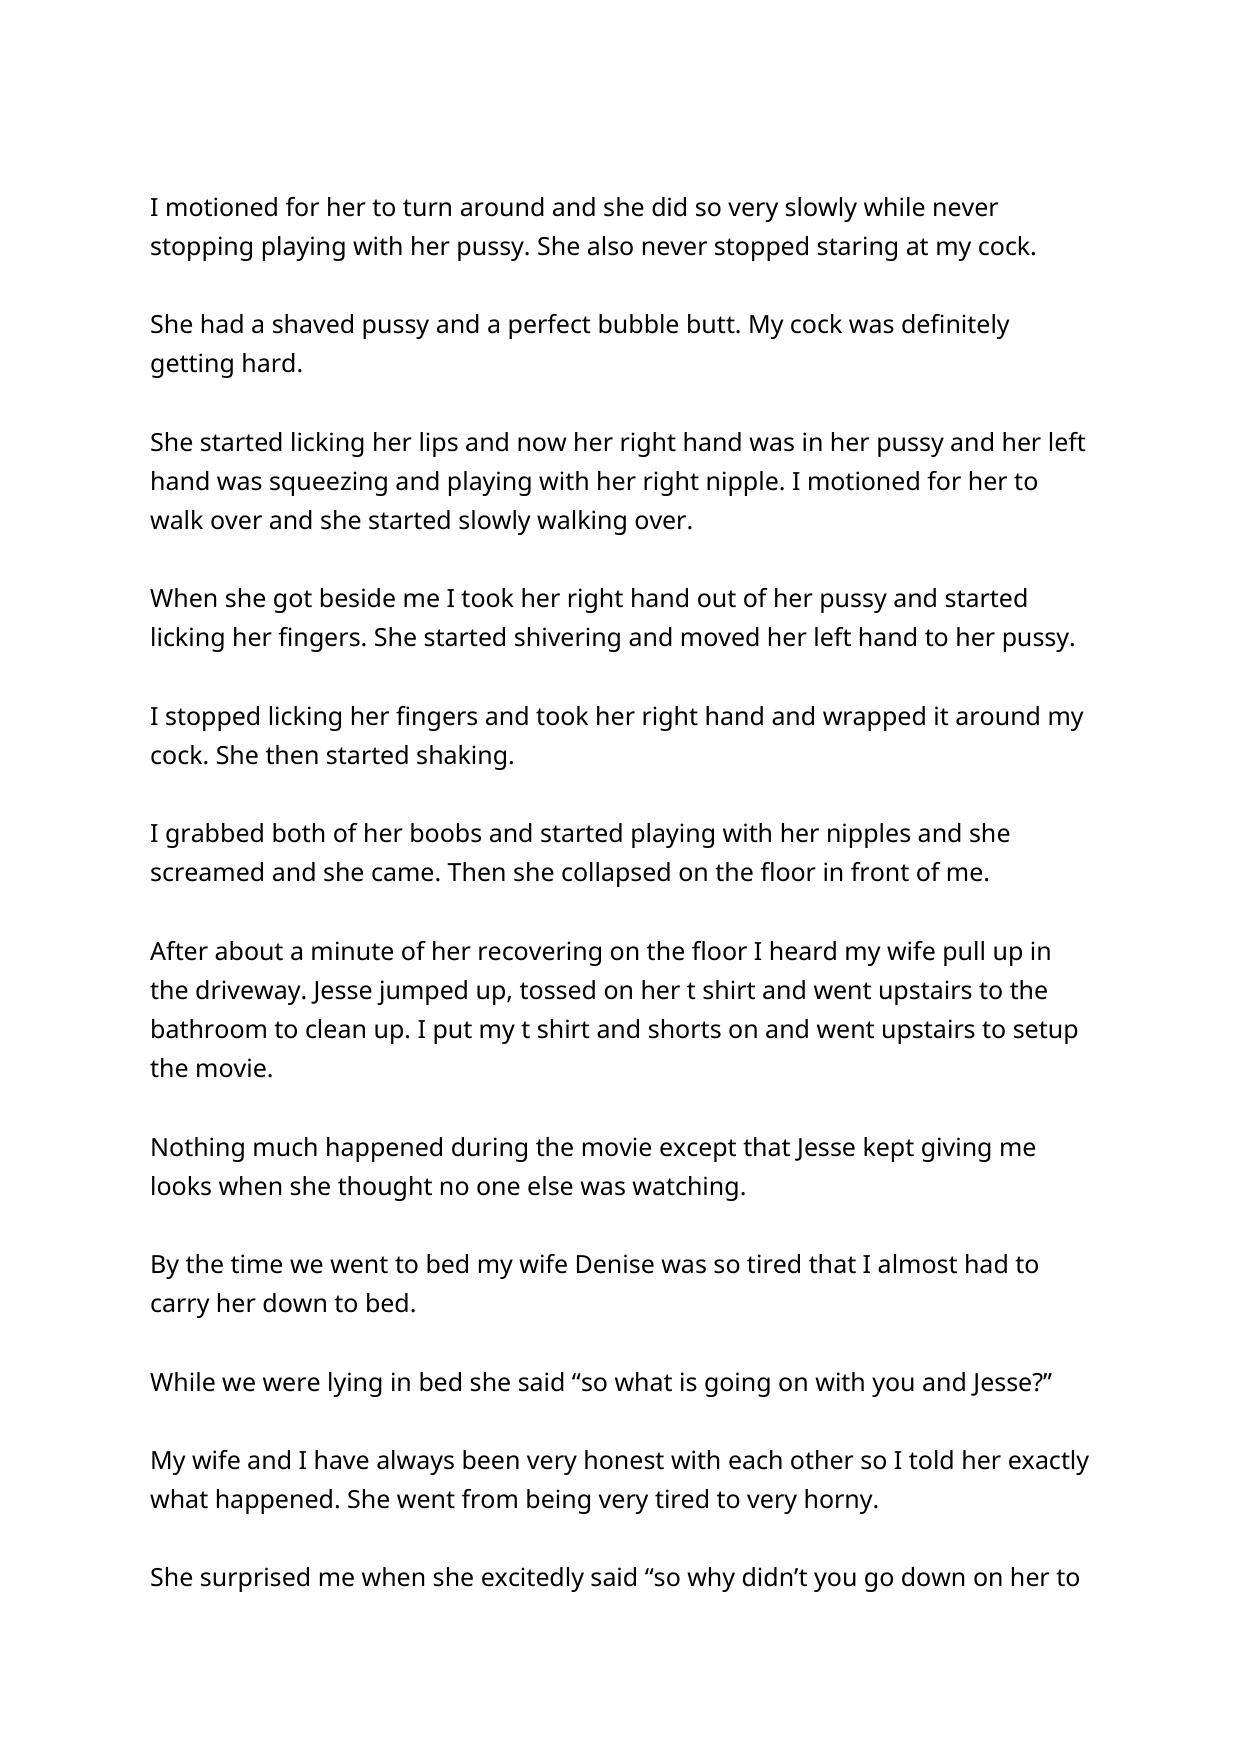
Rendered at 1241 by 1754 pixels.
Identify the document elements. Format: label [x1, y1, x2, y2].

text [150, 150, 1090, 1594]
